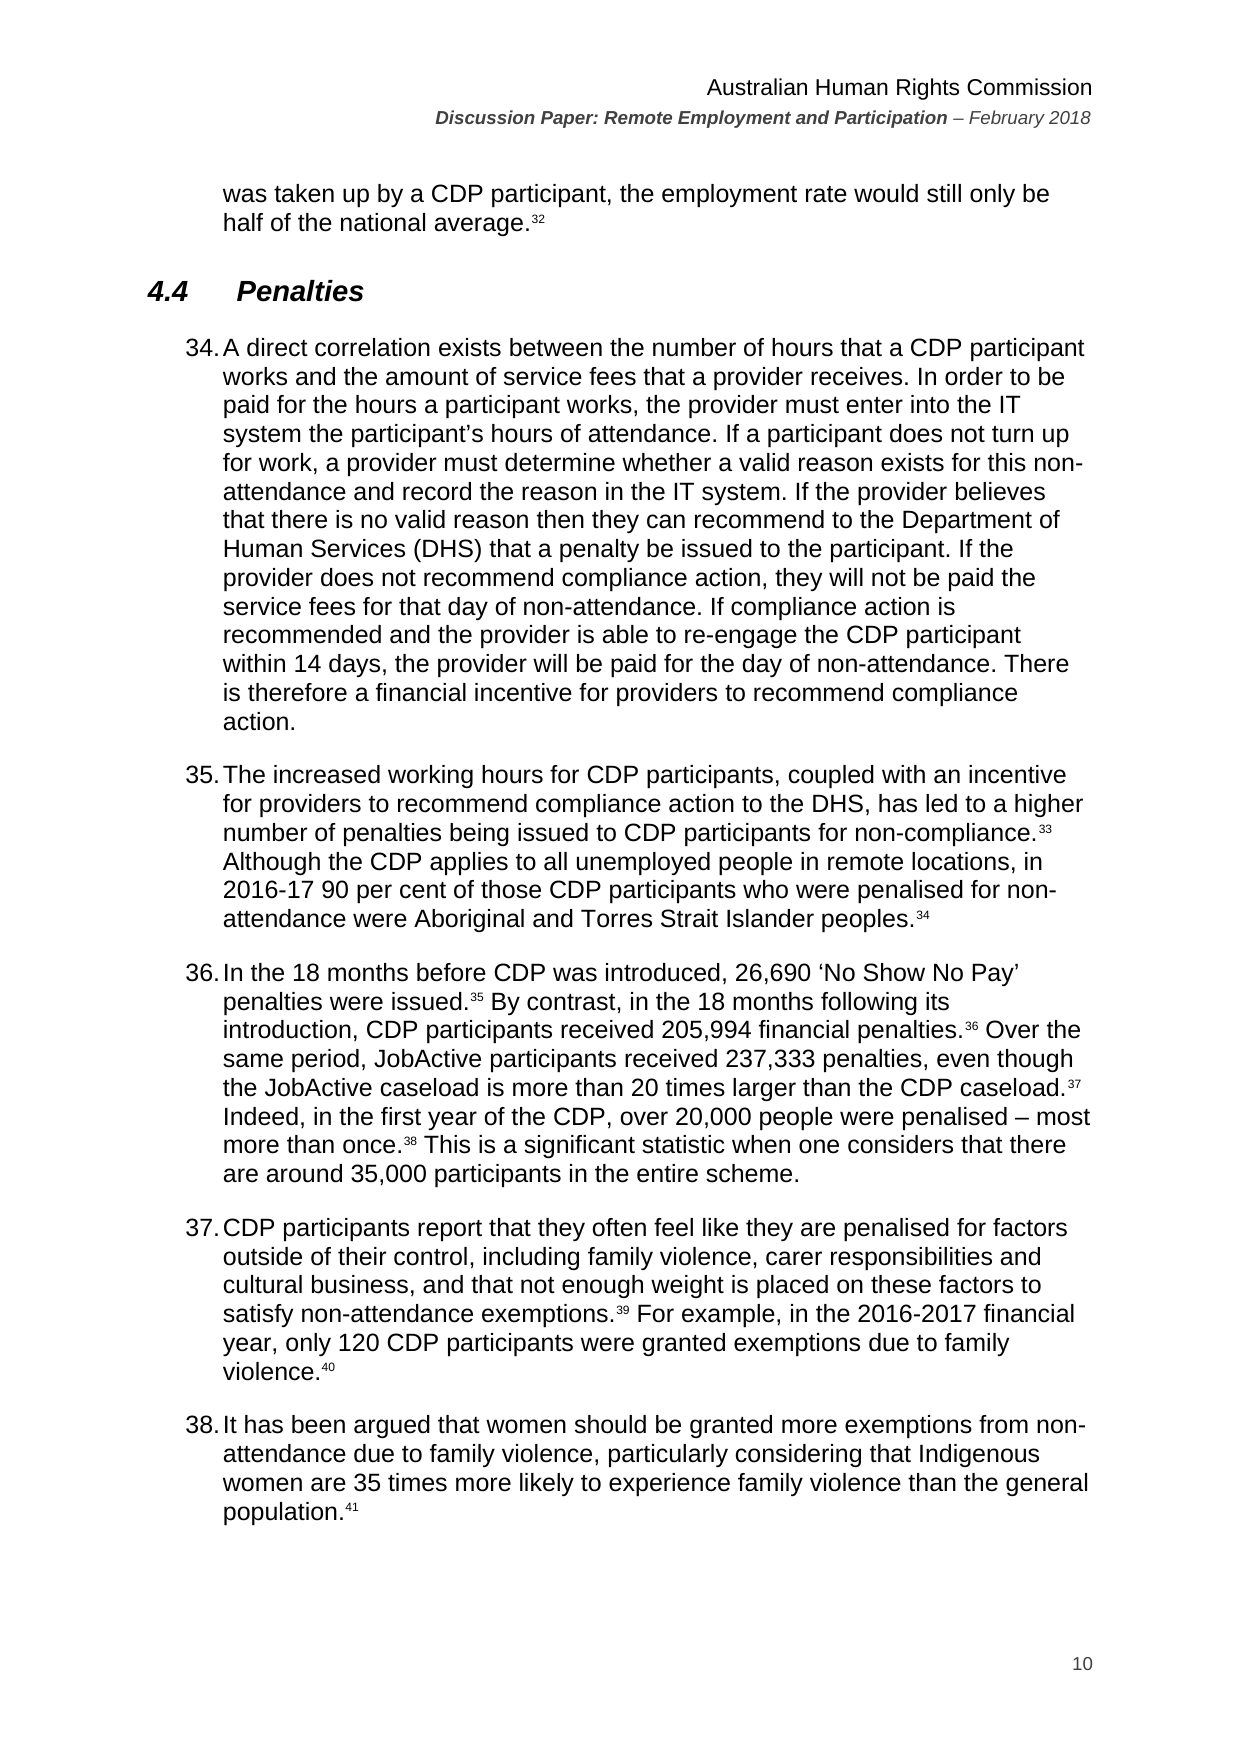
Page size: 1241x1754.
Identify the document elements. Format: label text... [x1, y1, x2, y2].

text The increased working hours for CDP participants, coupled with an incentive for providers to recommend compliance action to the DHS, has led to a higher number of penalties being issued to CDP participants for non-compliance. Although the CDP applies to all unemployed people in remote locations, in 2016-17 90 per cent of those CDP participants who were penalised for non-attendance were Aboriginal and Torres Strait Islander peoples. [185, 760, 1092, 933]
text In the 18 months before CDP was introduced, 26,690 ‘No Show No Pay’ penalties were issued. By contrast, in the 18 months following its introduction, CDP participants received 205,994 financial penalties. Over the same period, JobActive participants received 237,333 penalties, even though the JobActive caseload is more than 20 times larger than the CDP caseload. Indeed, in the first year of the CDP, over 20,000 people were penalised – most more than once. This is a significant statistic when one considers that there are around 35,000 participants in the entire scheme. [185, 958, 1092, 1188]
text It has been argued that women should be granted more exemptions from non-attendance due to family violence, particularly considering that Indigenous women are 35 times more likely to experience family violence than the general population. [185, 1410, 1092, 1525]
text CDP participants report that they often feel like they are penalised for factors outside of their control, including family violence, carer responsibilities and cultural business, and that not enough weight is placed on these factors to satisfy non-attendance exemptions. For example, in the 2016-2017 financial year, only 120 CDP participants were granted exemptions due to family violence. [185, 1213, 1092, 1385]
text A direct correlation exists between the number of hours that a CDP participant works and the amount of service fees that a provider receives. In order to be paid for the hours a participant works, the provider must enter into the IT system the participant’s hours of attendance. If a participant does not turn up for work, a provider must determine whether a valid reason exists for this non-attendance and record the reason in the IT system. If the provider believes that there is no valid reason then they can recommend to the Department of Human Services (DHS) that a penalty be issued to the participant. If the provider does not recommend compliance action, they will not be paid the service fees for that day of non-attendance. If compliance action is recommended and the provider is able to re-engage the CDP participant within 14 days, the provider will be paid for the day of non-attendance. There is therefore a financial incentive for providers to recommend compliance action. [185, 333, 1092, 735]
subtitle Penalties [148, 274, 1092, 308]
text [185, 179, 1092, 237]
